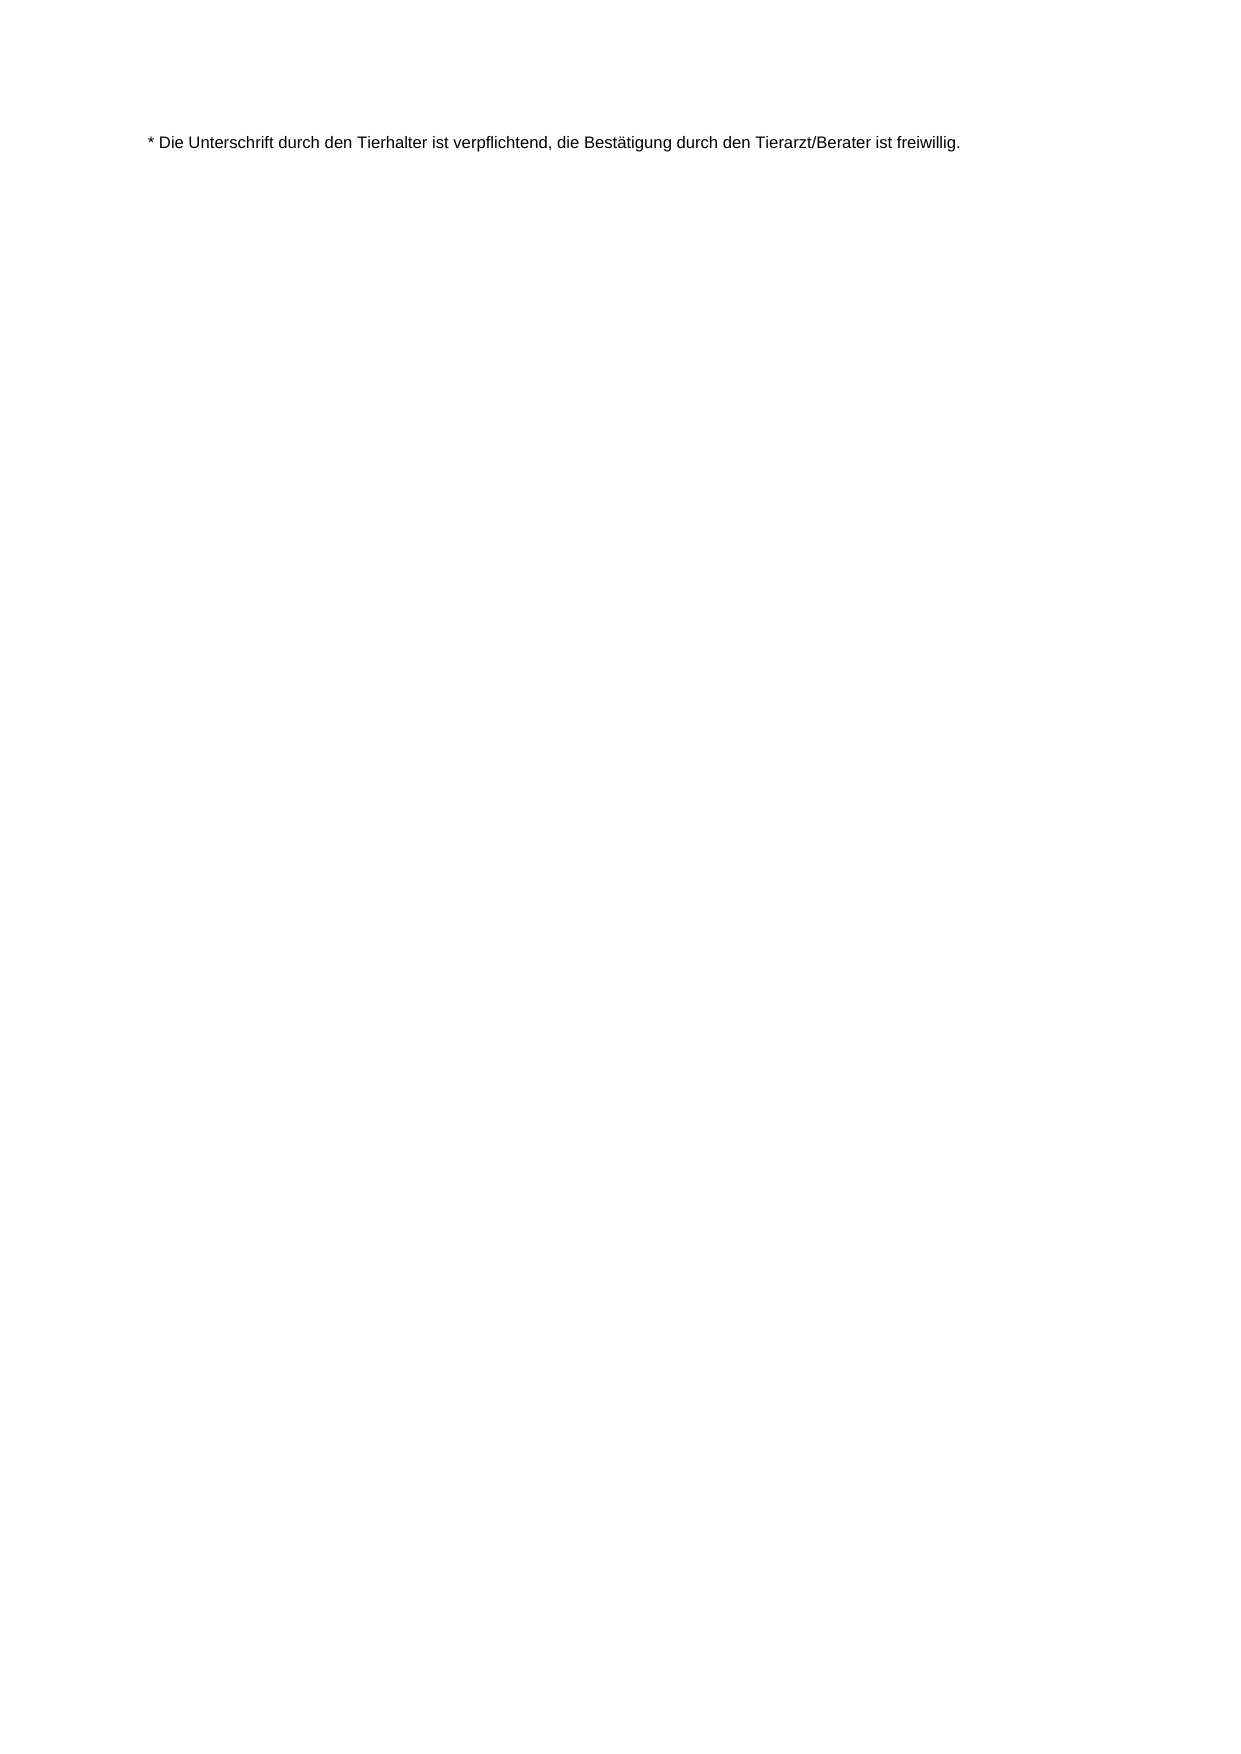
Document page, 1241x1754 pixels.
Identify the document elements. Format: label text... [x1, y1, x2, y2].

text * Die Unterschrift durch den Tierhalter ist verpflichtend, die Bestätigung durch den Tierarzt/Berater ist freiwillig. [148, 133, 1093, 152]
